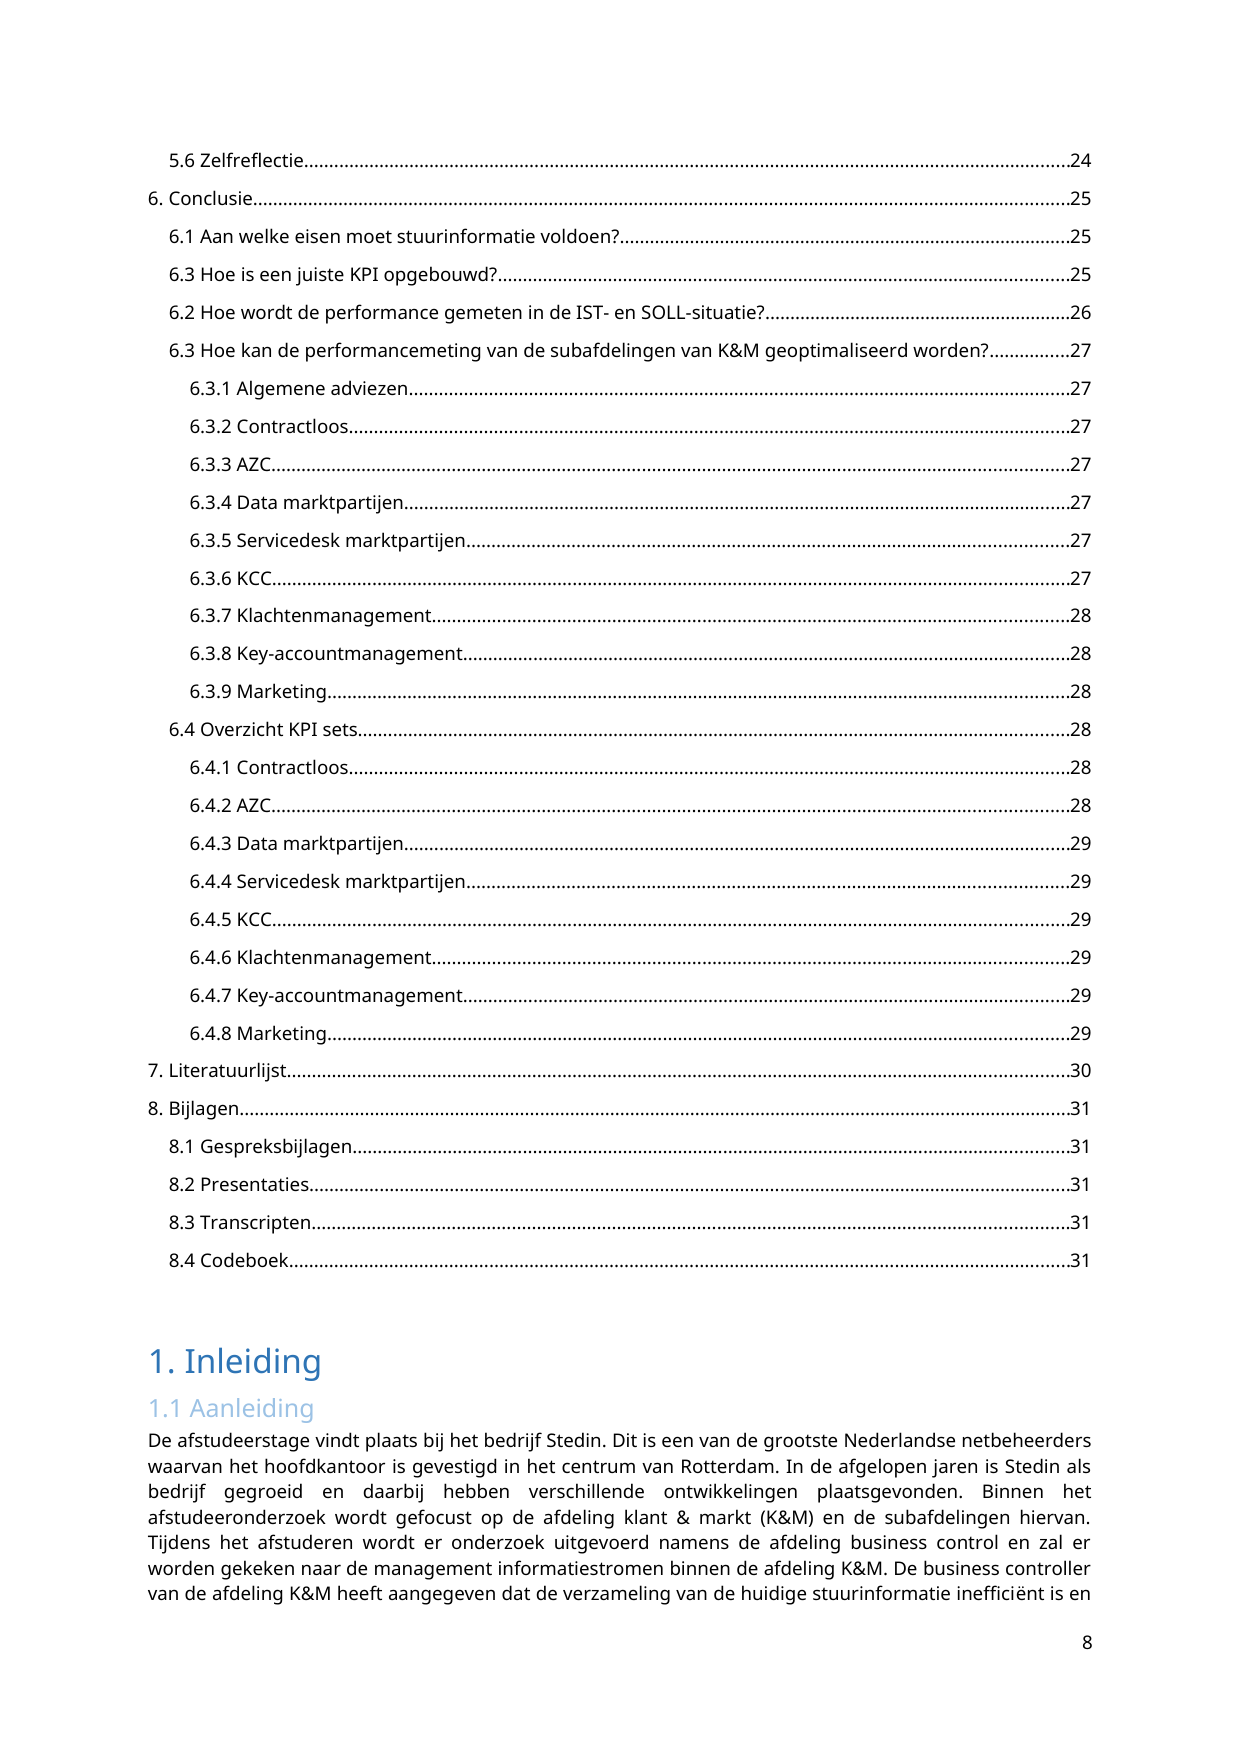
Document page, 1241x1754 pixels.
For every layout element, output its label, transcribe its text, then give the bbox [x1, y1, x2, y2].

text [148, 1428, 1092, 1606]
subtitle 1.1 Aanleiding [148, 1391, 1092, 1425]
subtitle 1. Inleiding [148, 1338, 1092, 1383]
